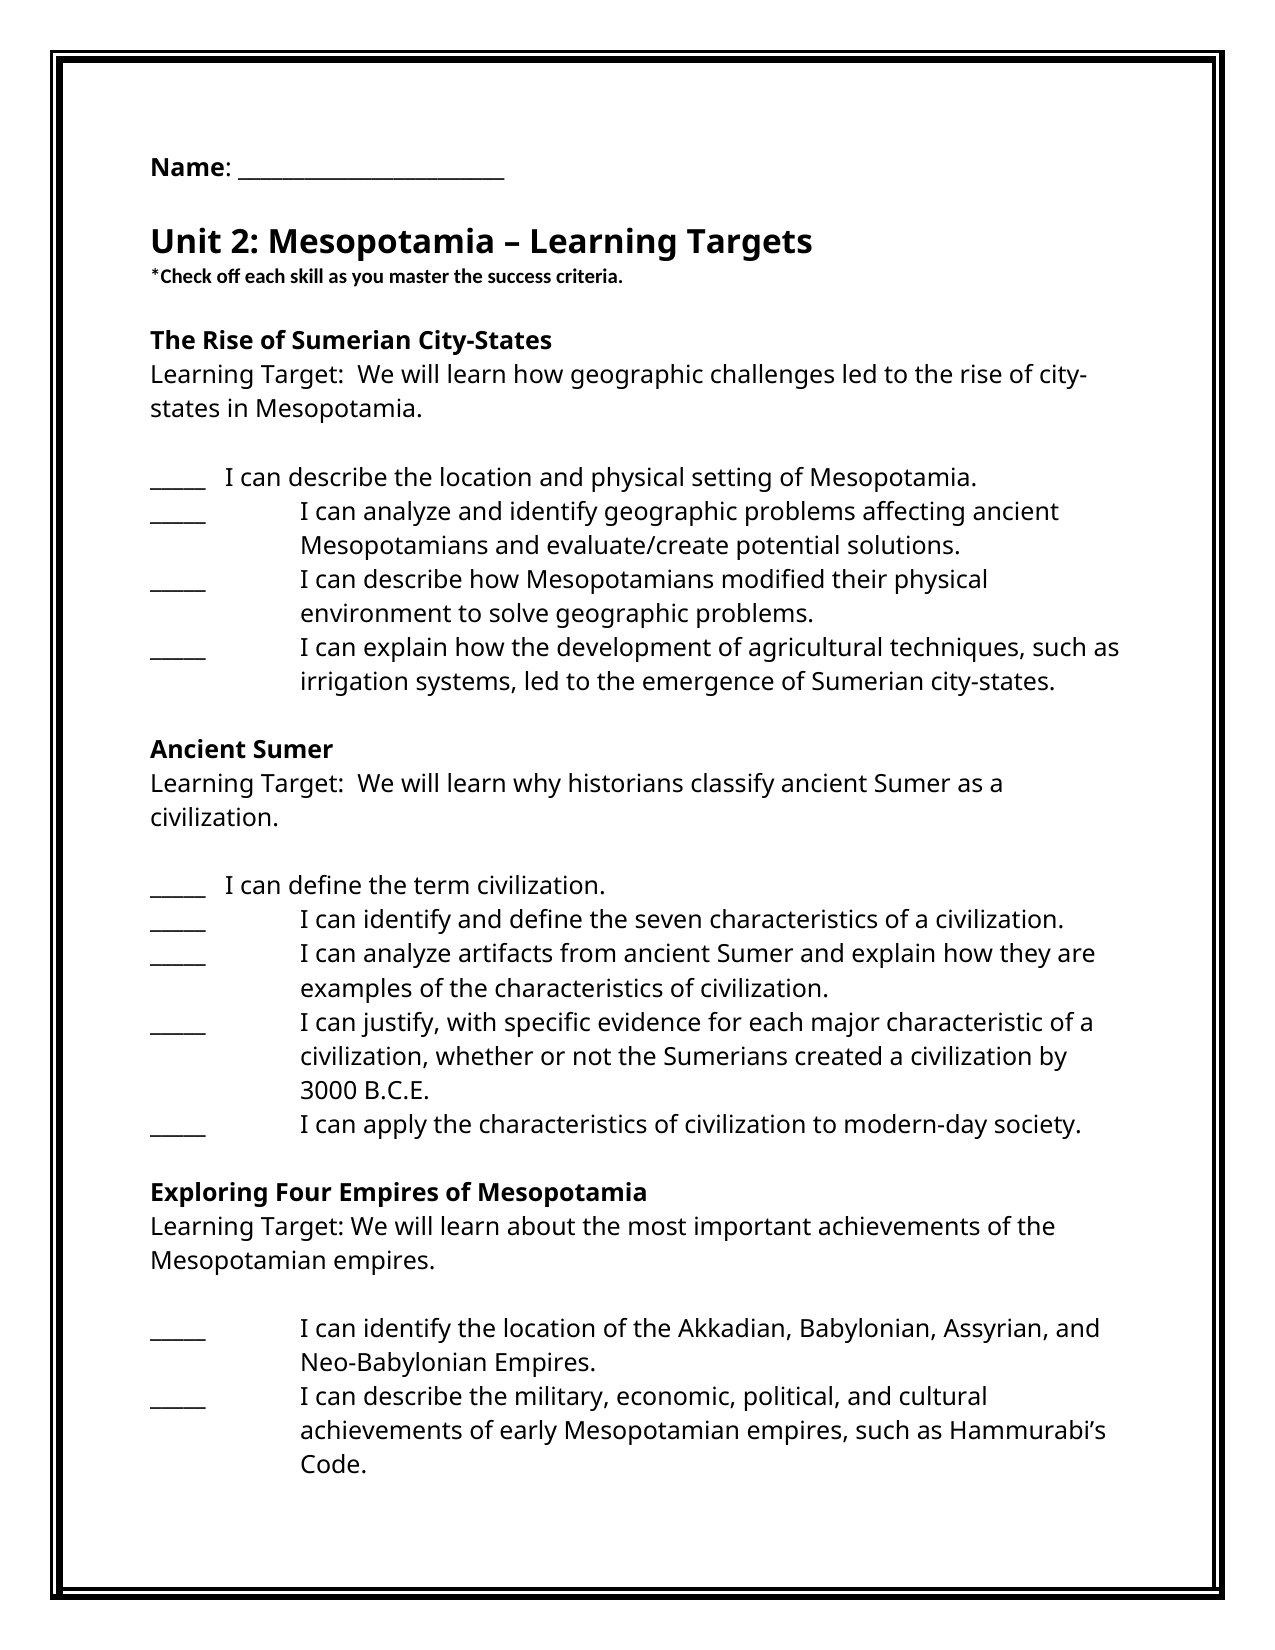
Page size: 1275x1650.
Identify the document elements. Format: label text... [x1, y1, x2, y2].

text *Check off each skill as you master the success criteria. [150, 263, 1125, 289]
text _____ I can justify, with specific evidence for each major characteristic of a civilization, whether or not the Sumerians created a civilization by 3000 B.C.E. [150, 1004, 1125, 1106]
text _____ I can define the term civilization. [150, 868, 1125, 902]
text _____ I can analyze artifacts from ancient Sumer and explain how they are examples of the characteristics of civilization. [150, 936, 1125, 1004]
text _____ I can identify the location of the Akkadian, Babylonian, Assyrian, and Neo-Babylonian Empires. [150, 1311, 1125, 1379]
text _____ I can explain how the development of agricultural techniques, such as irrigation systems, led to the emergence of Sumerian city-states. [150, 629, 1125, 698]
text _____ I can describe the military, economic, political, and cultural achievements of early Mesopotamian empires, such as Hammurabi’s Code. [150, 1379, 1125, 1481]
text Learning Target: We will learn how geographic challenges led to the rise of city-states in Mesopotamia. [150, 357, 1125, 425]
text Learning Target: We will learn why historians classify ancient Sumer as a civilization. [150, 766, 1125, 834]
text Learning Target: We will learn about the most important achievements of the Mesopotamian empires. [150, 1209, 1125, 1277]
text _____ I can identify and define the seven characteristics of a civilization. [150, 902, 1125, 936]
text _____ I can apply the characteristics of civilization to modern-day society. [150, 1106, 1125, 1141]
text _____ I can analyze and identify geographic problems affecting ancient Mesopotamians and evaluate/create potential solutions. [150, 493, 1125, 561]
text _____ I can describe how Mesopotamians modified their physical environment to solve geographic problems. [150, 561, 1125, 629]
text The Rise of Sumerian City-States [150, 323, 1125, 357]
text Name: ________________________ [150, 150, 1125, 184]
text Ancient Sumer [150, 732, 1125, 766]
text Exploring Four Empires of Mesopotamia [150, 1174, 1125, 1209]
text Unit 2: Mesopotamia – Learning Targets [150, 218, 1125, 263]
text _____ I can describe the location and physical setting of Mesopotamia. [150, 459, 1125, 493]
